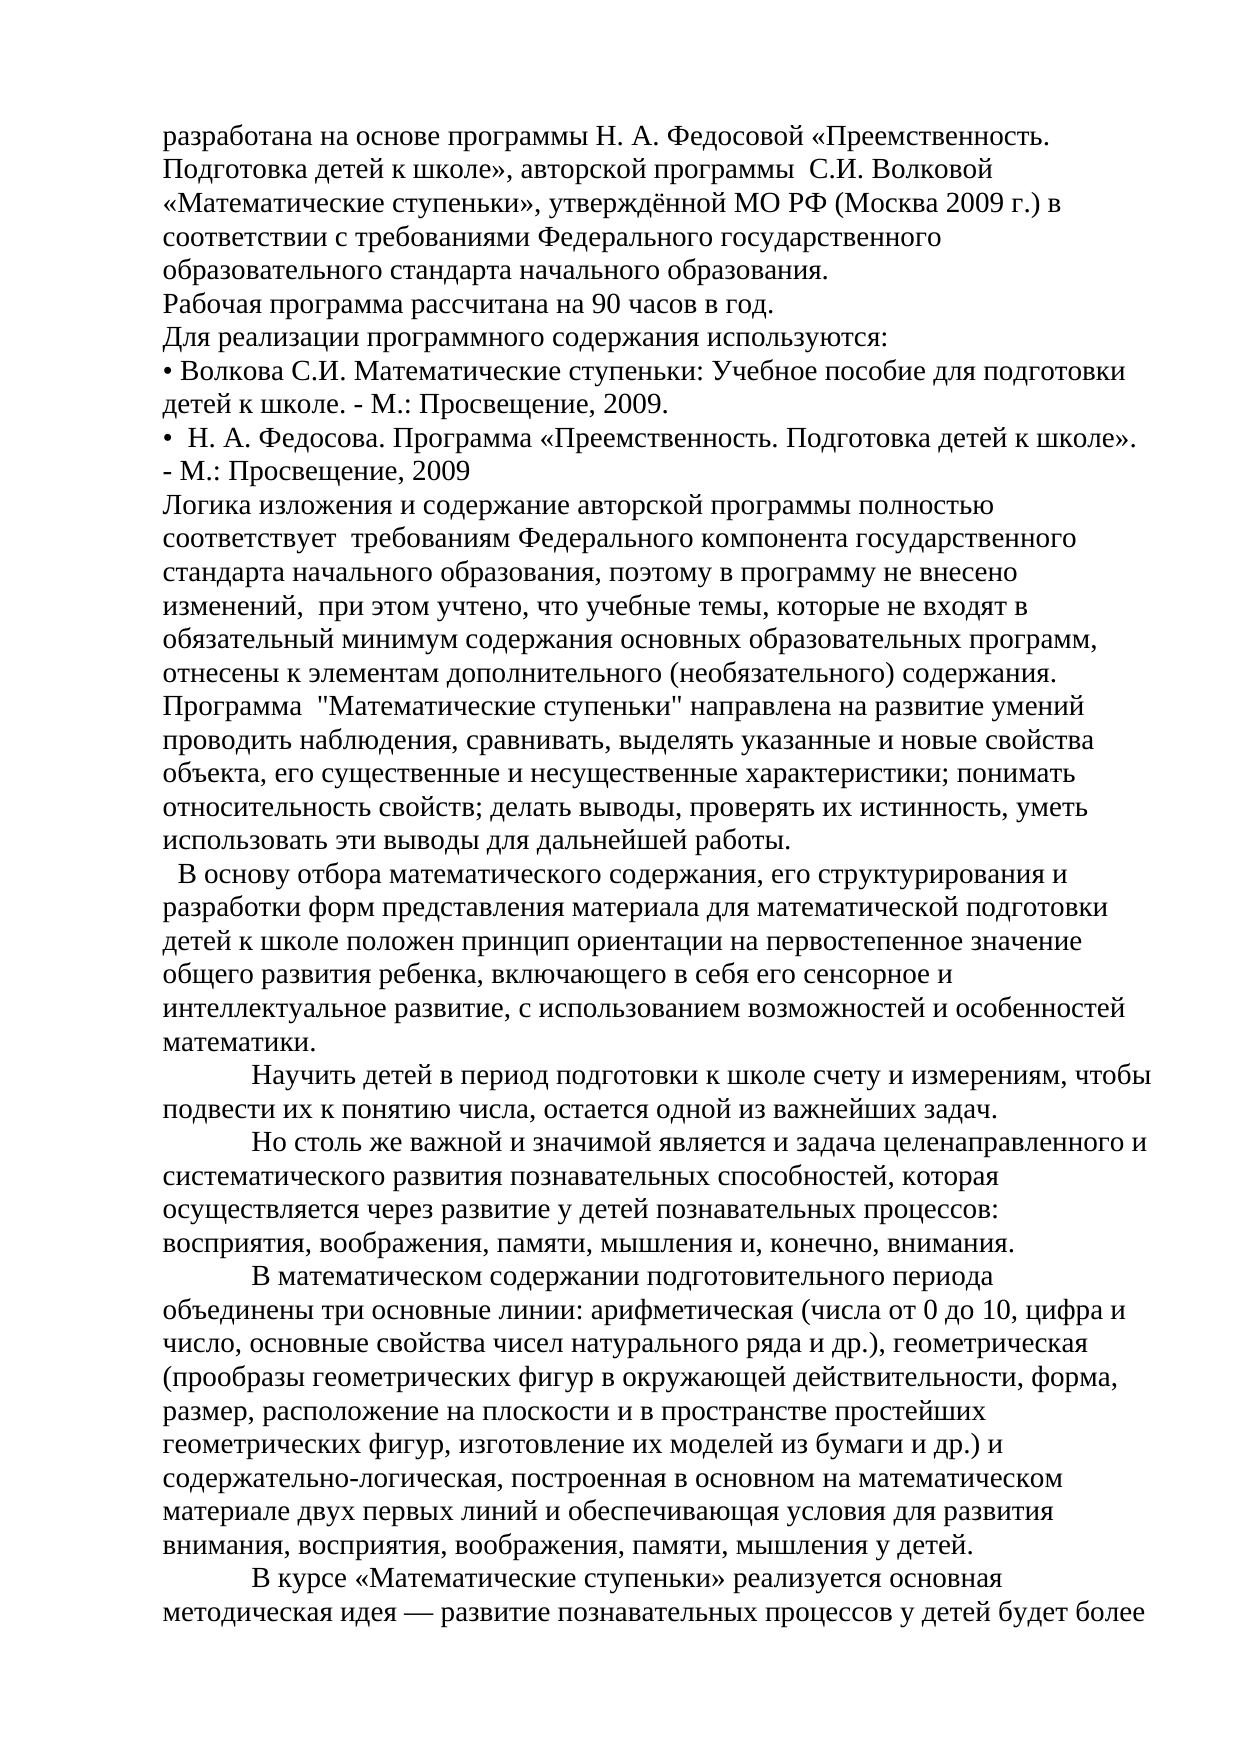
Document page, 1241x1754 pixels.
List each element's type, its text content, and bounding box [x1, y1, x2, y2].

text Но столь же важной и значимой является и задача целенаправленного и систематического развития познавательных способностей, которая осуществляется через развитие у детей познавательных процессов: восприятия, воображения, памяти, мышления и, конечно, внимания. [162, 1124, 1152, 1258]
text Научить детей в период подготовки к школе счету и измерениям, чтобы подвести их к понятию числа, остается одной из важнейших задач. [162, 1057, 1152, 1124]
text Для реализации программного содержания используются: [162, 319, 1152, 353]
text Логика изложения и содержание авторской программы полностью соответствует требованиям Федерального компонента государственного стандарта начального образования, поэтому в программу не внесено изменений, при этом учтено, что учебные темы, которые не входят в обязательный минимум содержания основных образовательных программ, отнесены к элементам дополнительного (необязательного) содержания. [162, 487, 1152, 688]
text • Н. А. Федосова. Программа «Преемственность. Подготовка детей к школе». - М.: Просвещение, 2009 [162, 420, 1152, 487]
text В основу отбора математического содержания, его структурирования и разработки форм представления материала для математической подготовки детей к школе положен принцип ориентации на первостепенное значение общего развития ребенка, включающего в себя его сенсорное и интеллектуальное развитие, с использованием возможностей и особенностей математики. [162, 856, 1152, 1057]
text Программа "Математические ступеньки" направлена на развитие умений проводить наблюдения, сравнивать, выделять указанные и новые свойства объекта, его существенные и несущественные характеристики; понимать относительность свойств; делать выводы, проверять их истинность, уметь использовать эти выводы для дальнейшей работы. [162, 688, 1152, 856]
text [162, 1560, 1152, 1627]
text Рабочая программа рассчитана на 90 часов в год. [162, 286, 1152, 319]
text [162, 118, 1152, 286]
text • Волкова С.И. Математические ступеньки: Учебное пособие для подготовки детей к школе. - М.: Просвещение, 2009. [162, 353, 1152, 420]
text В математическом содержании подготовительного периода объединены три основные линии: арифметическая (числа от 0 до 10, цифра и число, основные свойства чисел натурального ряда и др.), геометрическая (прообразы геометрических фигур в окружающей действительности, форма, размер, расположение на плоскости и в пространстве простейших геометрических фигур, изготовление их моделей из бумаги и др.) и содержательно-логическая, построенная в основном на математическом материале двух первых линий и обеспечивающая условия для развития внимания, восприятия, воображения, памяти, мышления у детей. [162, 1258, 1152, 1560]
